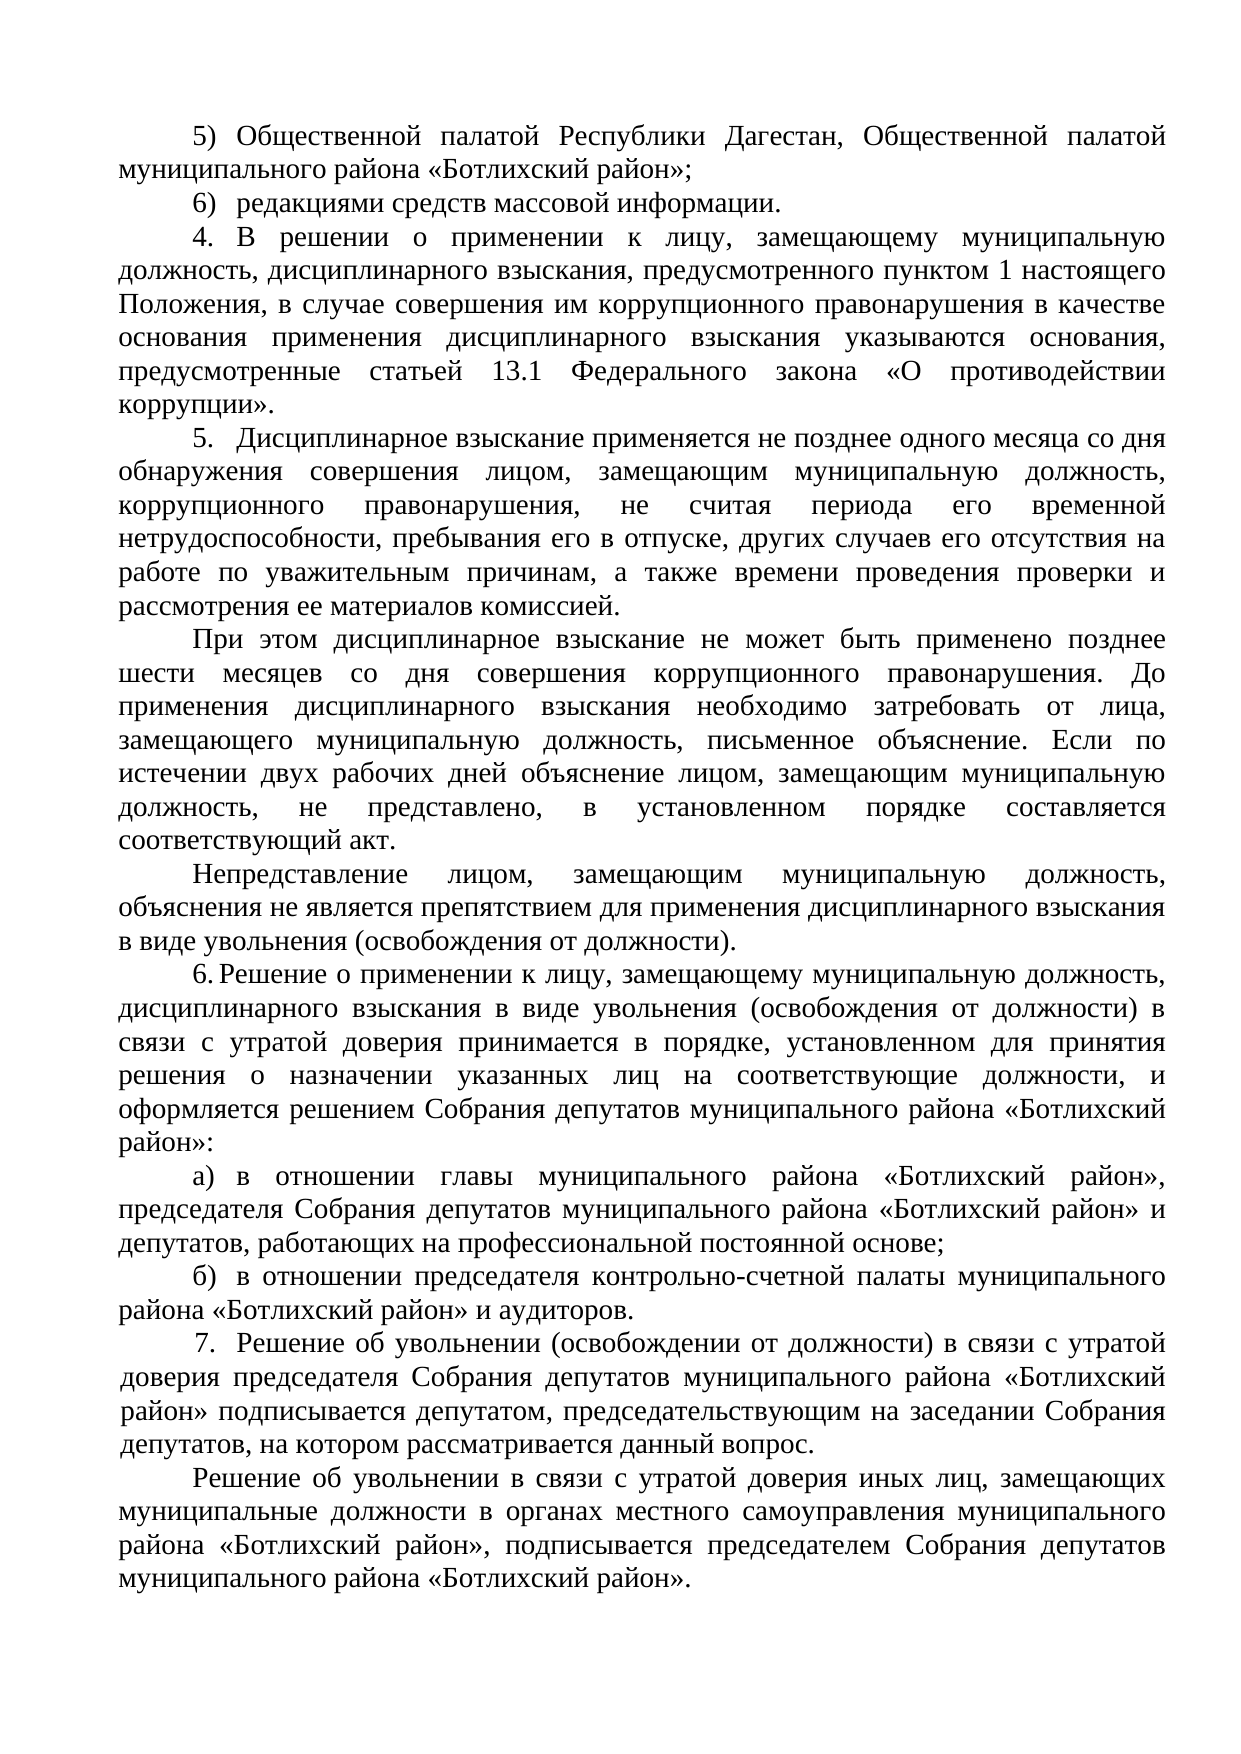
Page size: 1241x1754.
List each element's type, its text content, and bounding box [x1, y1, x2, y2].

list Решение о применении к лицу, замещающему муниципальную должность, дисциплинарного взыскания в виде увольнения (освобождения от должности) в связи с утратой доверия принимается в порядке, установленном для принятия решения о назначении указанных лиц на соответствующие должности, и оформляется решением Собрания депутатов муниципального района «Ботлихский район»: [118, 957, 1167, 1158]
text При этом дисциплинарное взыскание не может быть применено позднее шести месяцев со дня совершения коррупционного правонарушения. До применения дисциплинарного взыскания необходимо затребовать от лица, замещающего муниципальную должность, письменное объяснение. Если по истечении двух рабочих дней объяснение лицом, замещающим муниципальную должность, не представлено, в установленном порядке составляется соответствующий акт. [118, 621, 1167, 856]
text Непредставление лицом, замещающим муниципальную должность, объяснения не является препятствием для применения дисциплинарного взыскания в виде увольнения (освобождения от должности). [118, 856, 1167, 957]
list Решение об увольнении (освобождении от должности) в связи с утратой доверия председателя Собрания депутатов муниципального района «Ботлихский район» подписывается депутатом, председательствующим на заседании Собрания депутатов, на котором рассматривается данный вопрос. [120, 1326, 1167, 1460]
text б) в отношении председателя контрольно-счетной палаты муниципального района «Ботлихский район» и аудиторов. [118, 1258, 1167, 1326]
list редакциями средств массовой информации. [118, 185, 1167, 219]
list Дисциплинарное взыскание применяется не позднее одного месяца со дня обнаружения совершения лицом, замещающим муниципальную должность, коррупционного правонарушения, не считая периода его временной нетрудоспособности, пребывания его в отпуске, других случаев его отсутствия на работе по уважительным причинам, а также времени проведения проверки и рассмотрения ее материалов комиссией. [118, 420, 1167, 621]
text а) в отношении главы муниципального района «Ботлихский район», председателя Собрания депутатов муниципального района «Ботлихский район» и депутатов, работающих на профессиональной постоянной основе; [118, 1158, 1167, 1258]
text Решение об увольнении в связи с утратой доверия иных лиц, замещающих муниципальные должности в органах местного самоуправления муниципального района «Ботлихский район», подписывается председателем Собрания депутатов муниципального района «Ботлихский район». [118, 1460, 1167, 1594]
list В решении о применении к лицу, замещающему муниципальную должность, дисциплинарного взыскания, предусмотренного пунктом 1 настоящего Положения, в случае совершения им коррупционного правонарушения в качестве основания применения дисциплинарного взыскания указываются основания, предусмотренные статьей 13.1 Федерального закона «О противодействии коррупции». [118, 219, 1167, 420]
list Общественной палатой Республики Дагестан, Общественной палатой муниципального района «Ботлихский район»; [118, 118, 1167, 185]
